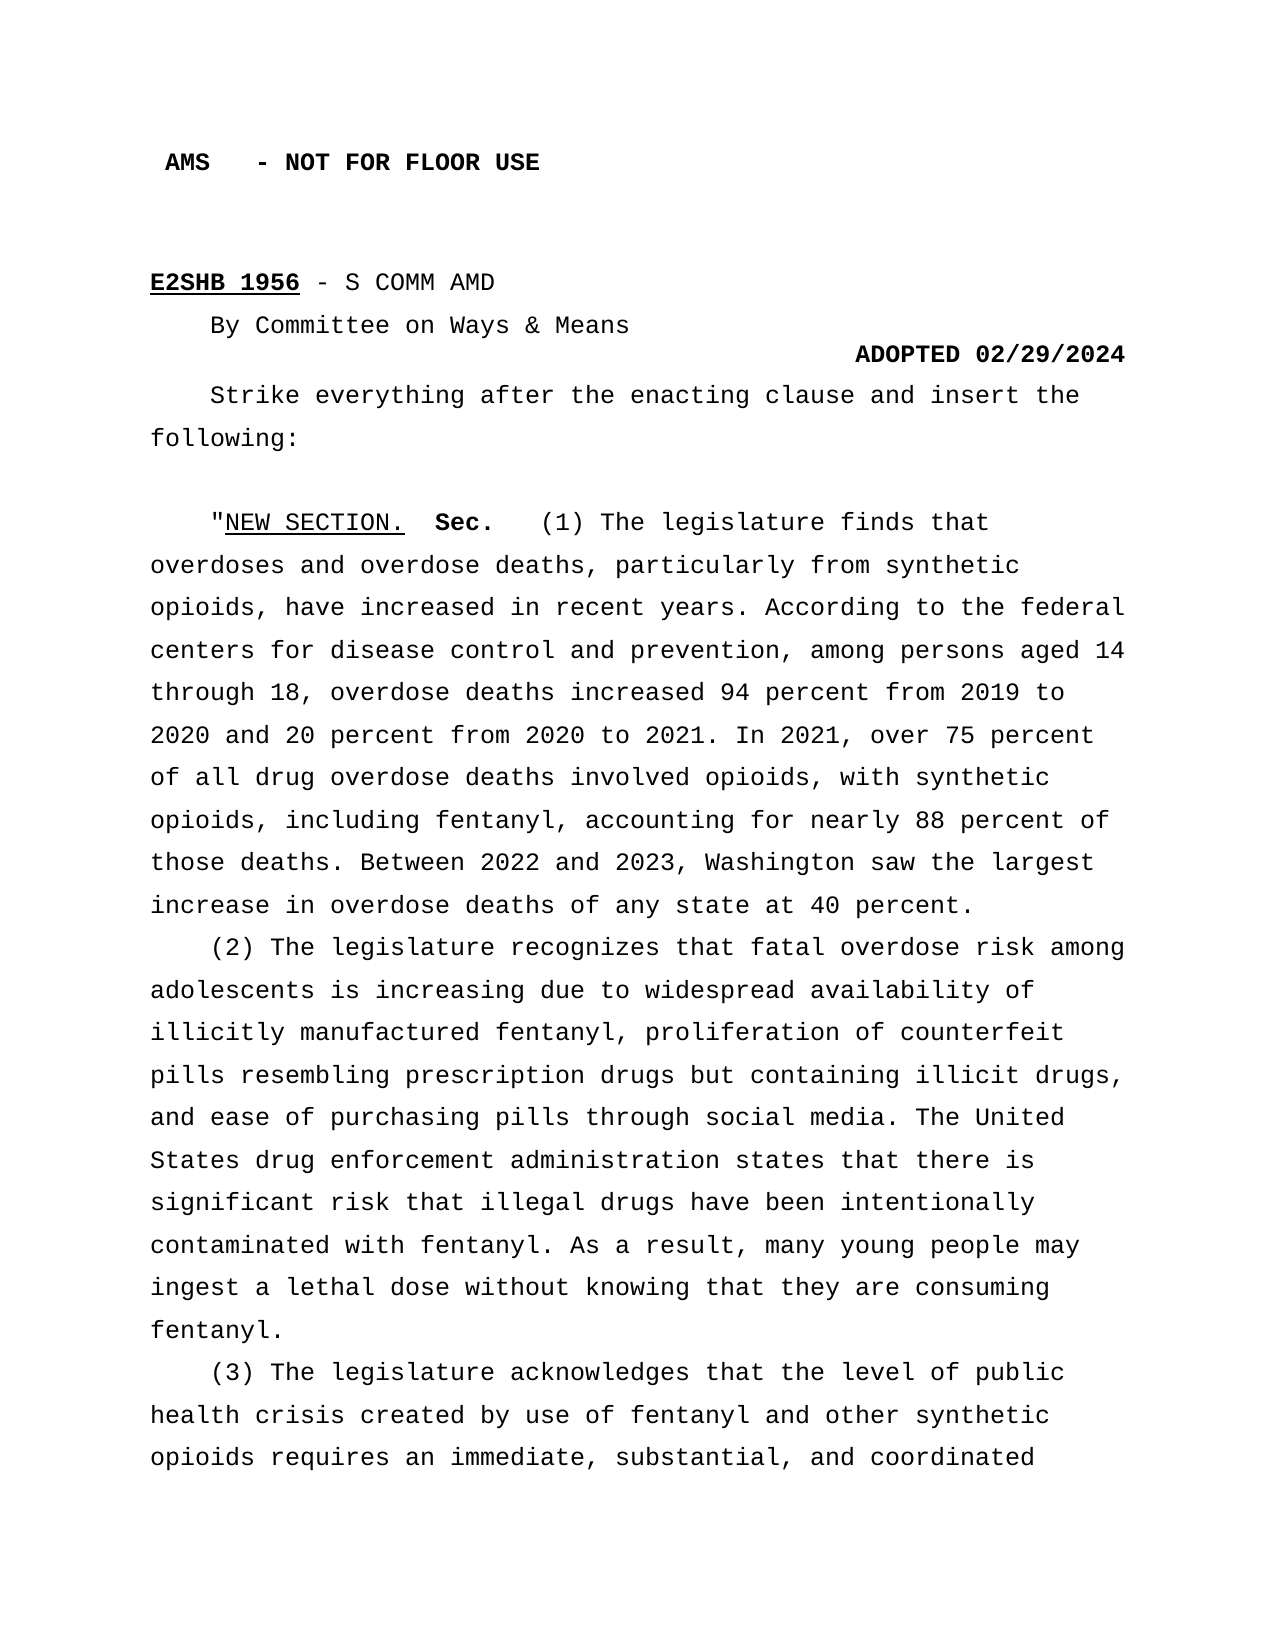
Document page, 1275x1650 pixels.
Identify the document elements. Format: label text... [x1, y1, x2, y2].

text (2) The legislature recognizes that fatal overdose risk among adolescents is increasing due to widespread availability of illicitly manufactured fentanyl, proliferation of counterfeit pills resembling prescription drugs but containing illicit drugs, and ease of purchasing pills through social media. The United States drug enforcement administration states that there is significant risk that illegal drugs have been intentionally contaminated with fentanyl. As a result, many young people may ingest a lethal dose without knowing that they are consuming fentanyl. [150, 922, 1125, 1347]
text "NEW SECTION. Sec. (1) The legislature finds that overdoses and overdose deaths, particularly from synthetic opioids, have increased in recent years. According to the federal centers for disease control and prevention, among persons aged 14 through 18, overdose deaths increased 94 percent from 2019 to 2020 and 20 percent from 2020 to 2021. In 2021, over 75 percent of all drug overdose deaths involved opioids, with synthetic opioids, including fentanyl, accounting for nearly 88 percent of those deaths. Between 2022 and 2023, Washington saw the largest increase in overdose deaths of any state at 40 percent. [150, 497, 1125, 922]
text E2SHB 1956 - S COMM AMD [150, 257, 1125, 299]
text Strike everything after the enacting clause and insert the following: [150, 370, 1125, 455]
text AMS - NOT FOR FLOOR USE [150, 150, 1125, 178]
text ADOPTED 02/29/2024 [150, 342, 1125, 370]
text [150, 1347, 1125, 1474]
text By Committee on Ways & Means [150, 299, 1125, 342]
